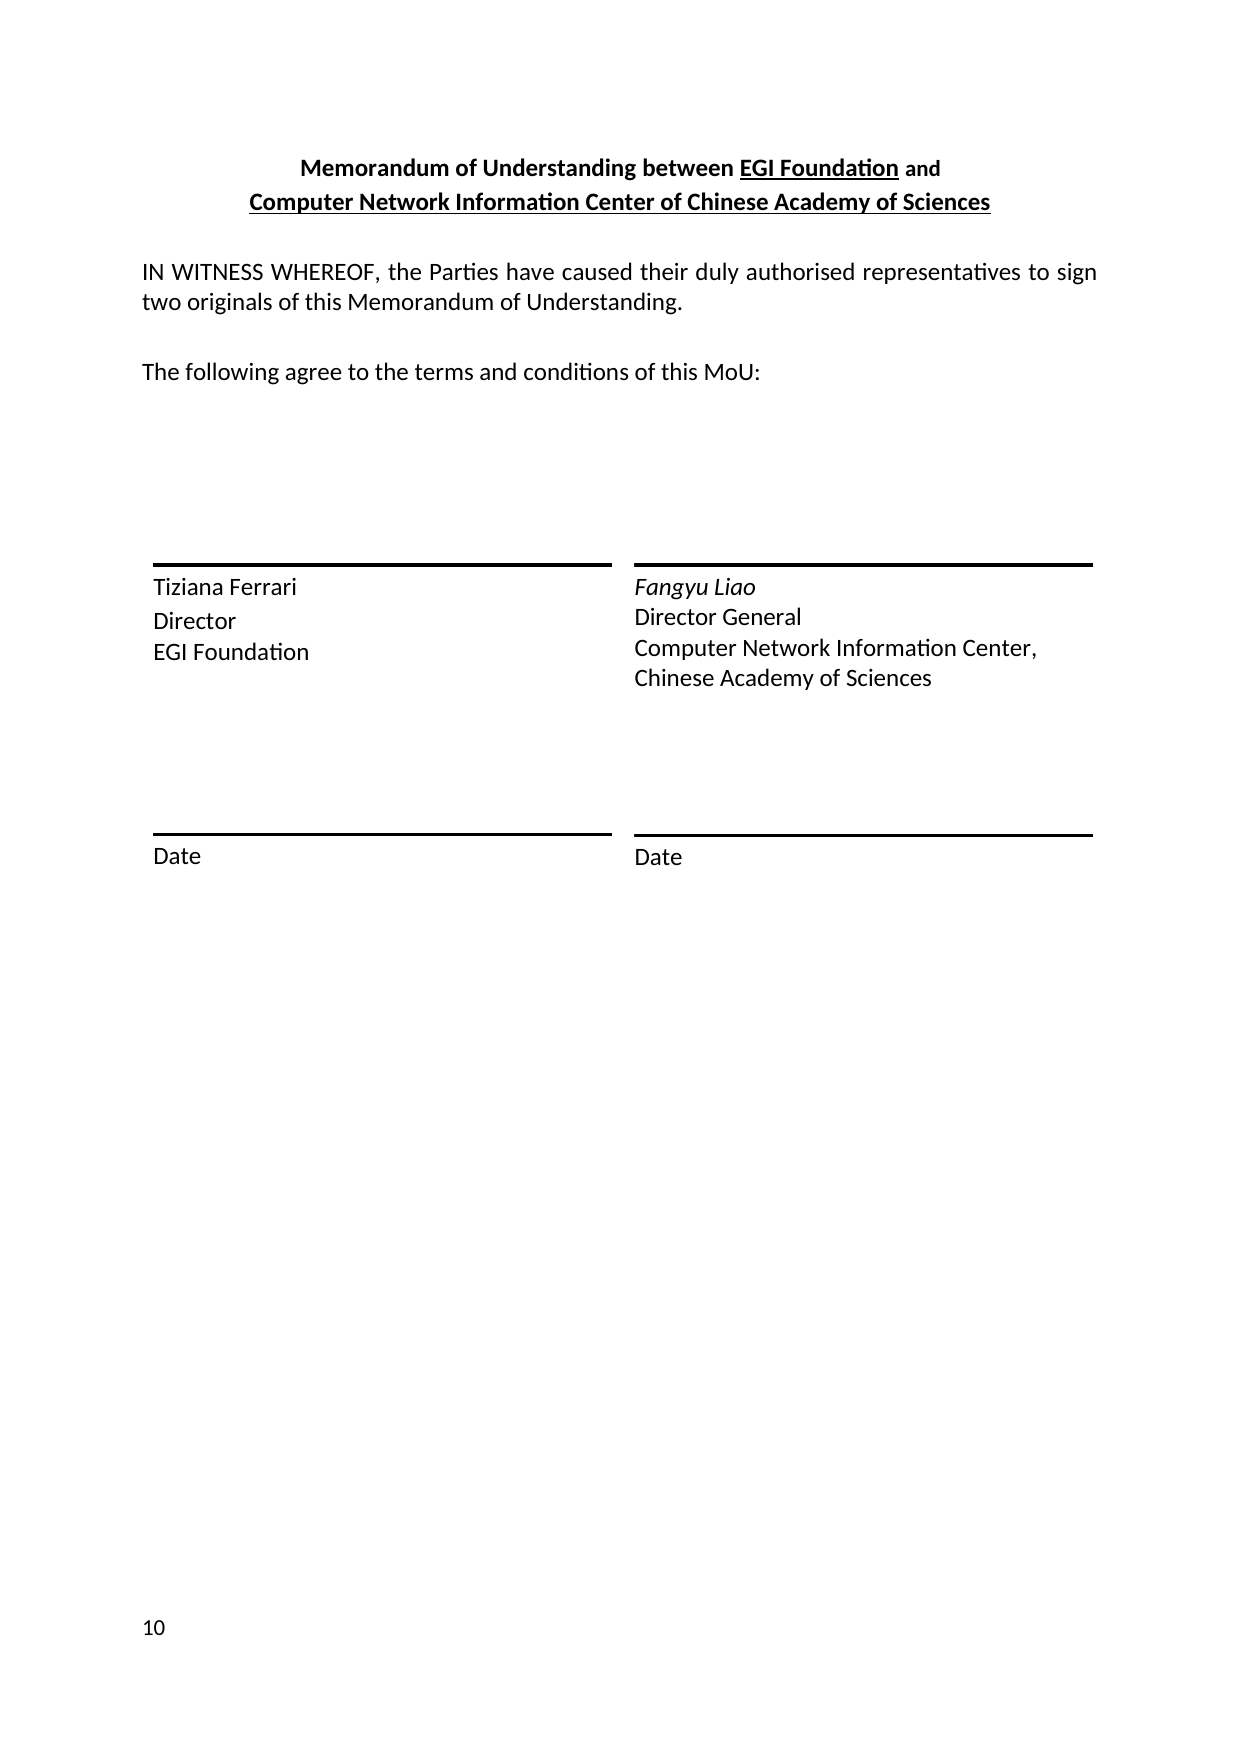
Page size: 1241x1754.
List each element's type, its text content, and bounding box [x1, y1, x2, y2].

text The following agree to the terms and conditions of this MoU: [142, 356, 1098, 386]
table_header Fangyu Liao Director General Computer Network Information Center, Chinese Academy of Sciences Date [623, 423, 1104, 939]
text IN WITNESS WHEREOF, the Parties have caused their duly authorised representatives to sign two originals of this Memorandum of Understanding. [142, 256, 1098, 317]
text Computer Network Information Center of Chinese Academy of Sciences [142, 187, 1098, 217]
text Memorandum of Understanding between EGI Foundation and [142, 152, 1098, 182]
table_header Tiziana Ferrari Director EGI Foundation Date [142, 423, 623, 939]
